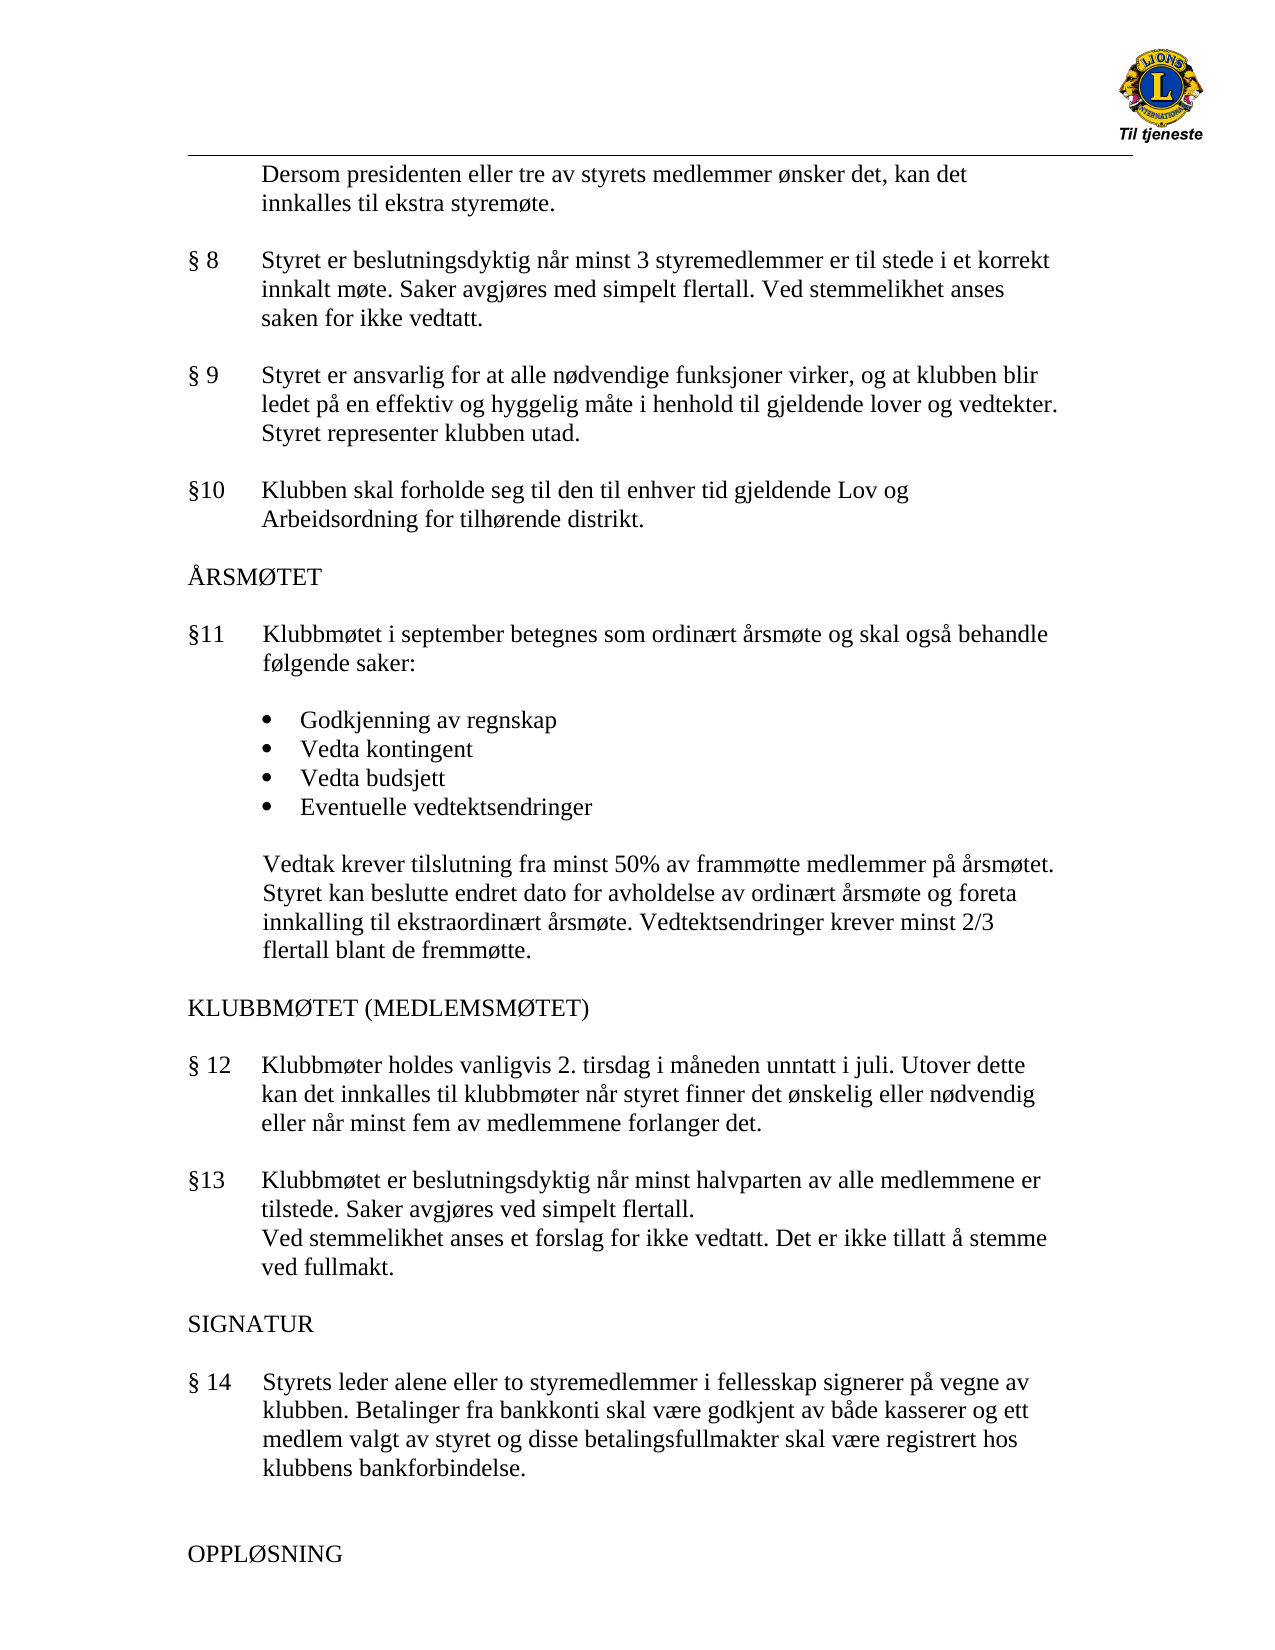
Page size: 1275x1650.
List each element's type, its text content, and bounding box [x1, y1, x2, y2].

list Godkjenning av regnskap [262, 706, 1063, 734]
list Vedtak krever tilslutning fra minst 50% av frammøtte medlemmer på årsmøtet. Styret kan beslutte endret dato for avholdelse av ordinært årsmøte og foreta innkalling til ekstraordinært årsmøte. Vedtektsendringer krever minst 2/3 flertall blant de fremmøtte. [262, 849, 1063, 964]
list Vedta kontingent [262, 734, 1063, 763]
picture [1118, 48, 1205, 144]
text §13 Klubbmøtet er beslutningsdyktig når minst halvparten av alle medlemmene er tilstede. Saker avgjøres ved simpelt flertall. [187, 1166, 1063, 1223]
text §10 Klubben skal forholde seg til den til enhver tid gjeldende Lov og Arbeidsordning for tilhørende distrikt. [187, 476, 1063, 533]
text KLUBBMØTET (MEDLEMSMØTET) [187, 993, 1063, 1022]
text OPPLØSNING [187, 1539, 1063, 1568]
text Dersom presidenten eller tre av styrets medlemmer ønsker det, kan det innkalles til ekstra styremøte. [261, 159, 1063, 217]
text Ved stemmelikhet anses et forslag for ikke vedtatt. Det er ikke tillatt å stemme ved fullmakt. [261, 1223, 1063, 1281]
text § 14 Styrets leder alene eller to styremedlemmer i fellesskap signerer på vegne av klubben. Betalinger fra bankkonti skal være godkjent av både kasserer og ett medlem valgt av styret og disse betalingsfullmakter skal være registrert hos klubbens bankforbindelse. [187, 1367, 1063, 1482]
text SIGNATUR [187, 1309, 1063, 1338]
text §11 Klubbmøtet i september betegnes som ordinært årsmøte og skal også behandle følgende saker: [187, 619, 1063, 677]
text ÅRSMØTET [187, 562, 1063, 591]
text § 8 Styret er beslutningsdyktig når minst 3 styremedlemmer er til stede i et korrekt innkalt møte. Saker avgjøres med simpelt flertall. Ved stemmelikhet anses saken for ikke vedtatt. [187, 246, 1063, 332]
text § 9 Styret er ansvarlig for at alle nødvendige funksjoner virker, og at klubben blir ledet på en effektiv og hyggelig måte i henhold til gjeldende lover og vedtekter. Styret representer klubben utad. [187, 361, 1063, 476]
list Vedta budsjett [262, 763, 1063, 792]
list Eventuelle vedtektsendringer [262, 792, 1063, 821]
text § 12 Klubbmøter holdes vanligvis 2. tirsdag i måneden unntatt i juli. Utover dette kan det innkalles til klubbmøter når styret finner det ønskelig eller nødvendig eller når minst fem av medlemmene forlanger det. [187, 1051, 1063, 1166]
